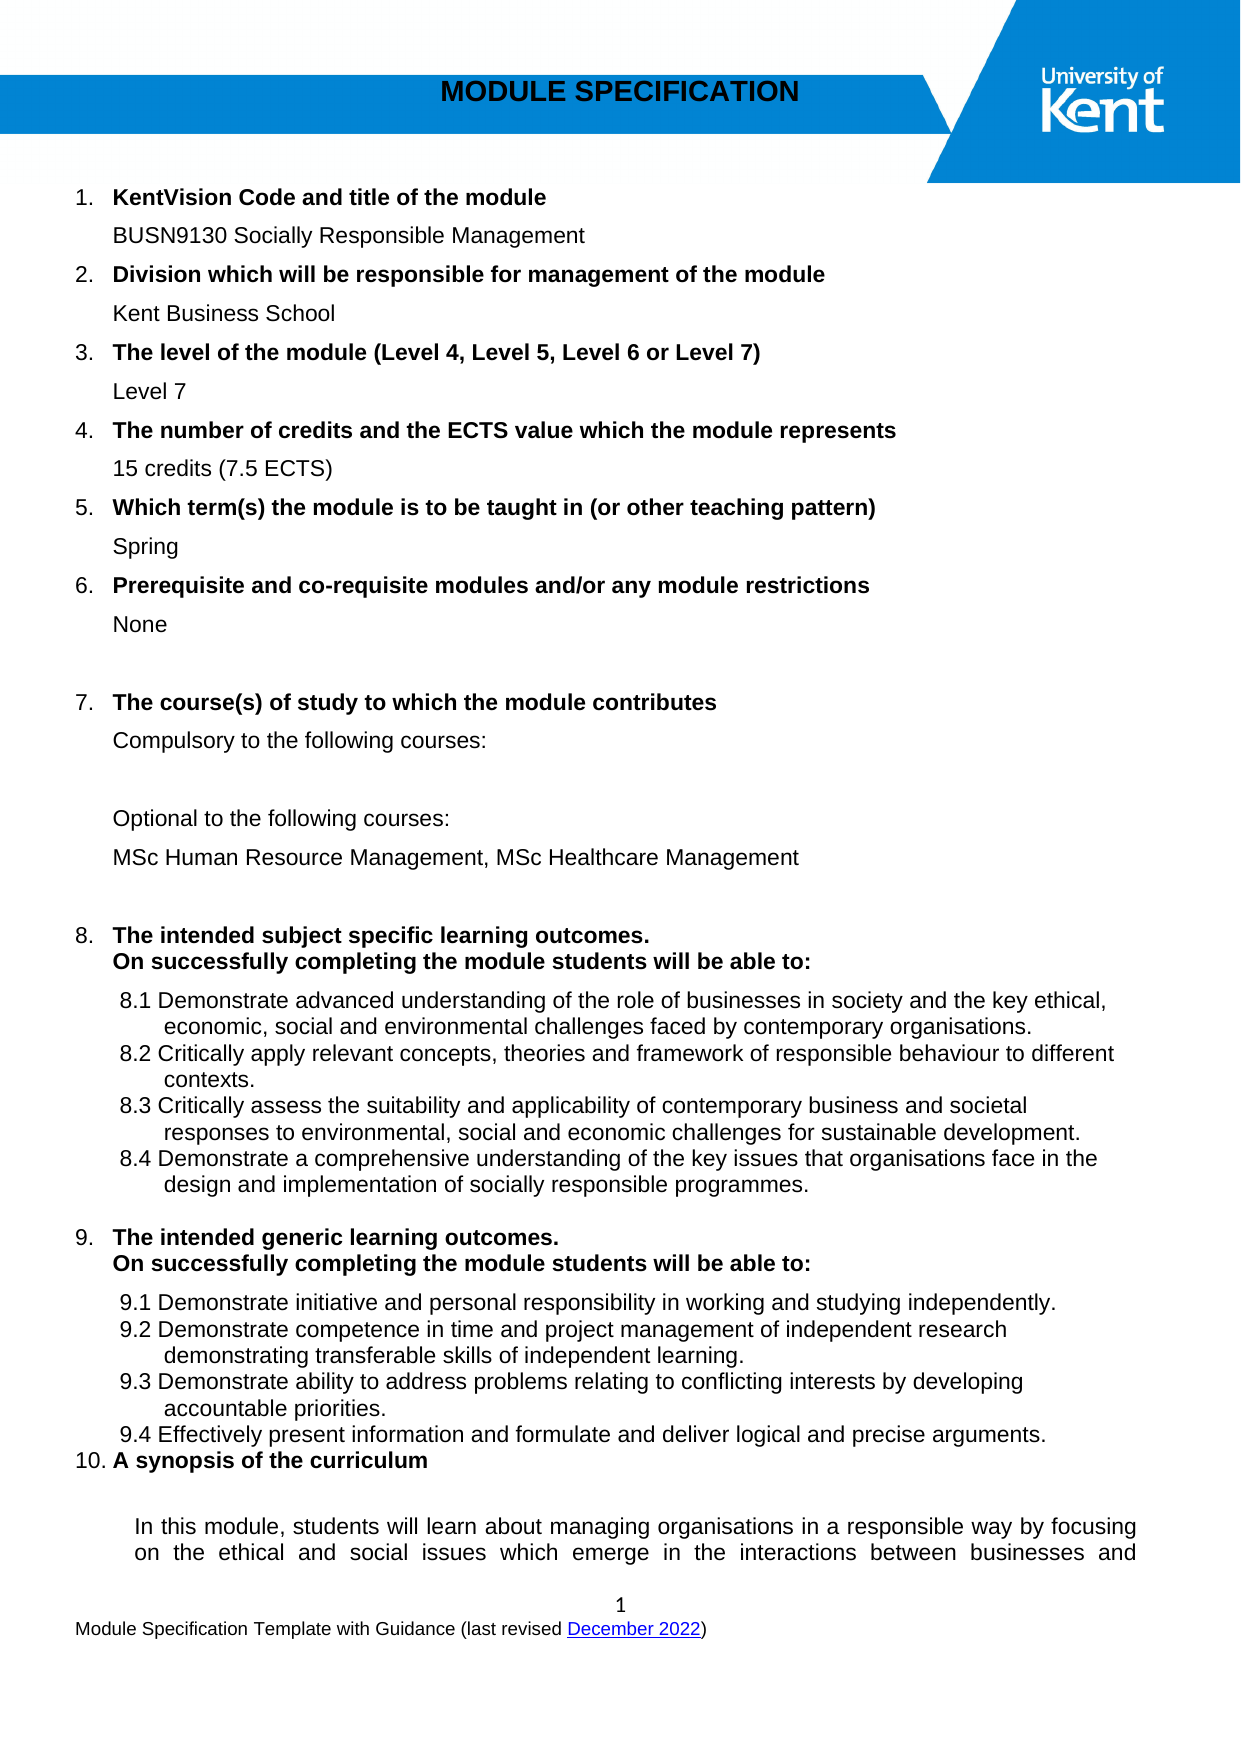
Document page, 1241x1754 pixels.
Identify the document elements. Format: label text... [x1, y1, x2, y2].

subtitle Prerequisite and co-requisite modules and/or any module restrictions [75, 572, 1109, 598]
text 9.1 Demonstrate initiative and personal responsibility in working and studying independently. [119, 1289, 1138, 1316]
text None [112, 611, 1109, 637]
text Spring [75, 533, 1109, 559]
subtitle The intended subject specific learning outcomes. On successfully completing the module students will be able to: [75, 922, 1109, 974]
text The intended generic learning outcomes. On successfully completing the module students will be able to: [75, 1224, 1165, 1277]
text KentVision Code and title of the module [75, 161, 1165, 210]
subtitle Division which will be responsible for management of the module [75, 261, 1109, 287]
subtitle The course(s) of study to which the module contributes [75, 688, 1109, 715]
text Level 7 [75, 378, 1109, 404]
text 8.1 Demonstrate advanced understanding of the role of businesses in society and the key ethical, economic, social and environmental challenges faced by contemporary organisations. [119, 987, 1138, 1039]
text 9.2 Demonstrate competence in time and project management of independent research demonstrating transferable skills of independent learning. [119, 1316, 1138, 1368]
subtitle The level of the module (Level 4, Level 5, Level 6 or Level 7) [75, 339, 1109, 365]
text 8.3 Critically assess the suitability and applicability of contemporary business and societal responses to environmental, social and economic challenges for sustainable development. [119, 1092, 1138, 1145]
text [134, 1513, 1138, 1565]
picture [0, 0, 1241, 184]
list A synopsis of the curriculum [75, 1447, 1109, 1474]
text Compulsory to the following courses: [75, 727, 1109, 754]
text 9.4 Effectively present information and formulate and deliver logical and precise arguments. [119, 1421, 1138, 1447]
text BUSN9130 Socially Responsible Management [75, 222, 1109, 249]
text 8.2 Critically apply relevant concepts, theories and framework of responsible behaviour to different contexts. [119, 1039, 1138, 1092]
text MSc Human Resource Management, MSc Healthcare Management [90, 844, 1109, 870]
subtitle The number of credits and the ECTS value which the module represents [75, 417, 1109, 443]
text Kent Business School [75, 300, 1109, 326]
text 15 credits (7.5 ECTS) [75, 455, 1109, 482]
text Optional to the following courses: [75, 805, 1109, 831]
text 9.3 Demonstrate ability to address problems relating to conflicting interests by developing accountable priorities. [119, 1368, 1138, 1421]
subtitle Which term(s) the module is to be taught in (or other teaching pattern) [75, 494, 1109, 521]
text 8.4 Demonstrate a comprehensive understanding of the key issues that organisations face in the design and implementation of socially responsible programmes. [119, 1145, 1138, 1198]
